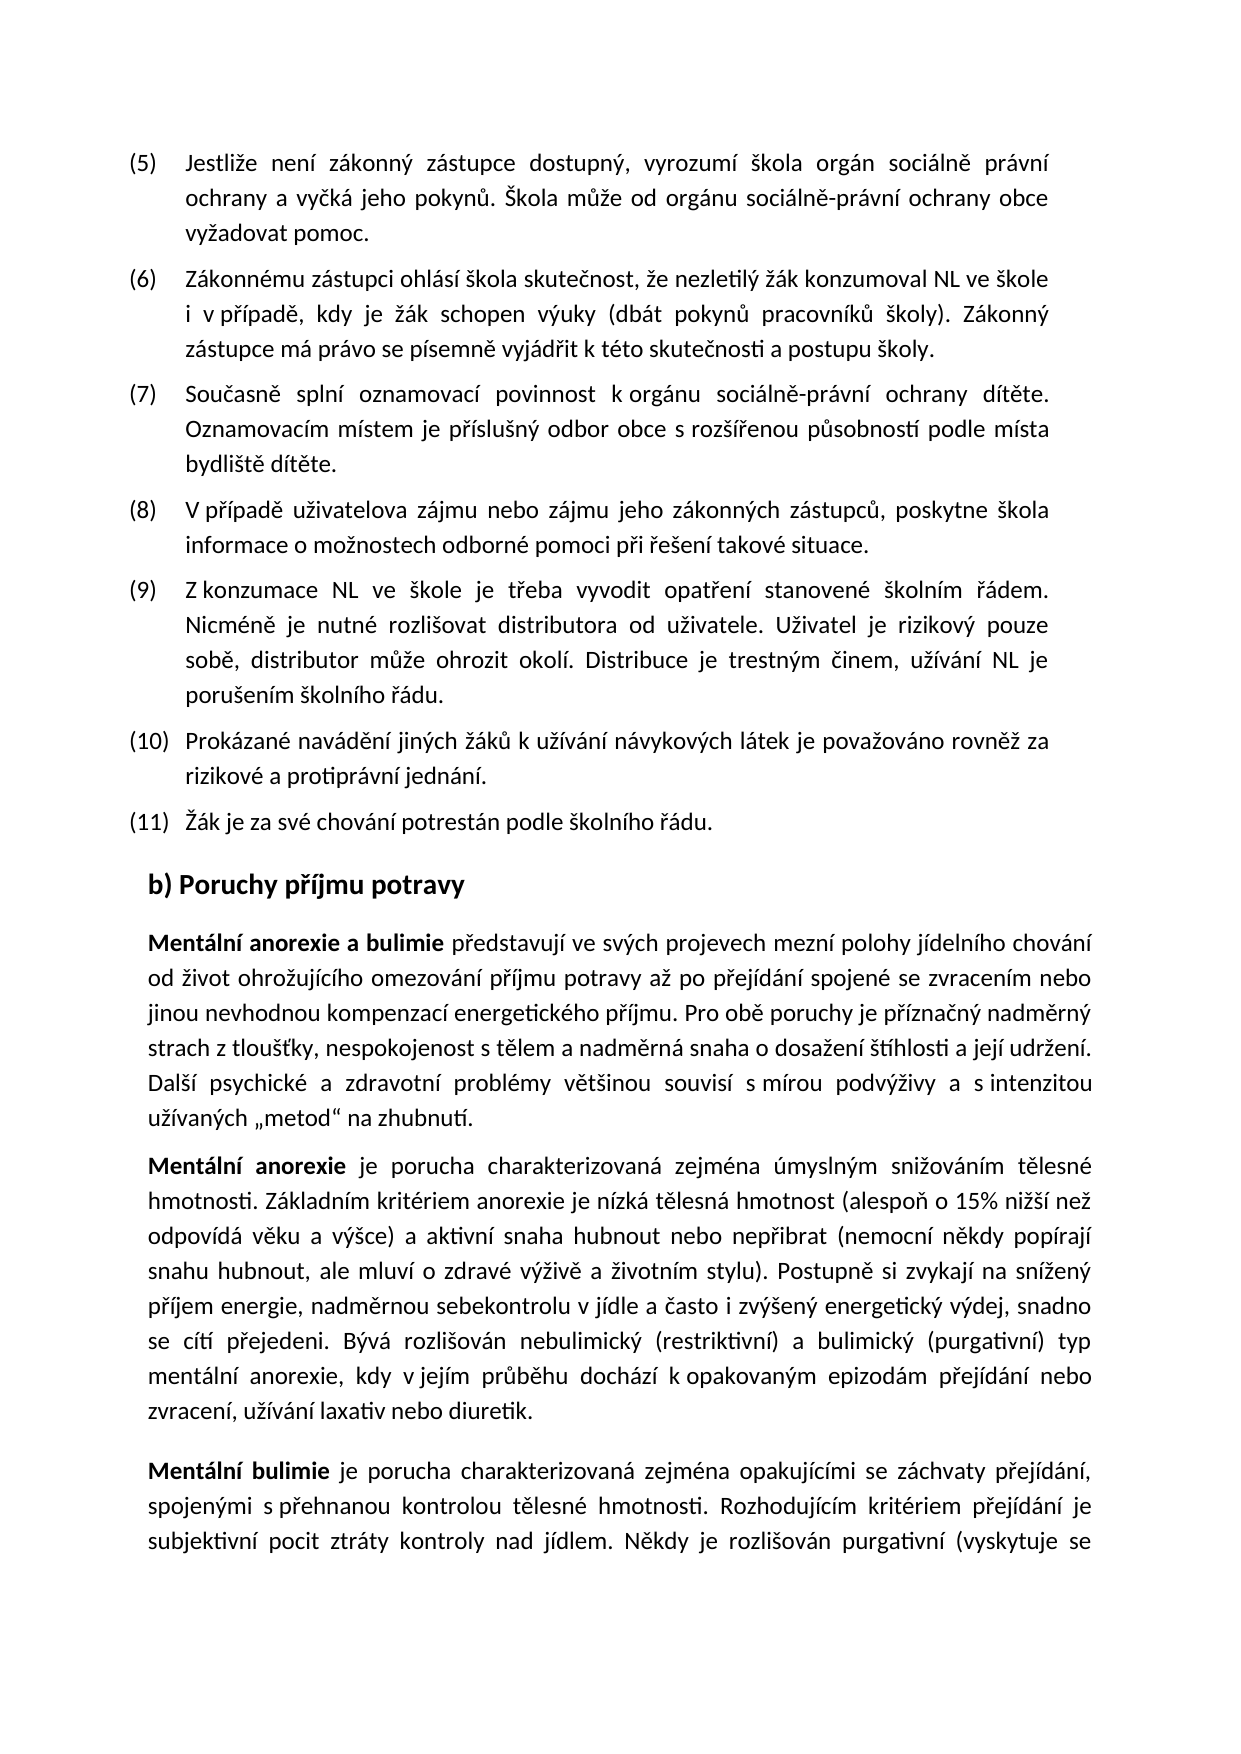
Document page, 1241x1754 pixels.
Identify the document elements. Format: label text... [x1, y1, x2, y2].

list V případě uživatelova zájmu nebo zájmu jeho zákonných zástupců, poskytne škola informace o možnostech odborné pomoci při řešení takové situace. [129, 494, 1050, 560]
text Mentální anorexie je porucha charakterizovaná zejména úmyslným snižováním tělesné hmotnosti. Základním kritériem anorexie je nízká tělesná hmotnost (alespoň o 15% nižší než odpovídá věku a výšce) a aktivní snaha hubnout nebo nepřibrat (nemocní někdy popírají snahu hubnout, ale mluví o zdravé výživě a životním stylu). Postupně si zvykají na snížený příjem energie, nadměrnou sebekontrolu v jídle a často i zvýšený energetický výdej, snadno se cítí přejedeni. Bývá rozlišován nebulimický (restriktivní) a bulimický (purgativní) typ mentální anorexie, kdy v jejím průběhu dochází k opakovaným epizodám přejídání nebo zvracení, užívání laxativ nebo diuretik. [148, 1150, 1093, 1426]
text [148, 1455, 1093, 1556]
text b) Poruchy příjmu potravy [148, 866, 1093, 901]
list Jestliže není zákonný zástupce dostupný, vyrozumí škola orgán sociálně právní ochrany a vyčká jeho pokynů. Škola může od orgánu sociálně-právní ochrany obce vyžadovat pomoc. [129, 148, 1050, 248]
text Mentální anorexie a bulimie představují ve svých projevech mezní polohy jídelního chování od život ohrožujícího omezování příjmu potravy až po přejídání spojené se zvracením nebo jinou nevhodnou kompenzací energetického příjmu. Pro obě poruchy je příznačný nadměrný strach z tloušťky, nespokojenost s tělem a nadměrná snaha o dosažení štíhlosti a její udržení. Další psychické a zdravotní problémy většinou souvisí s mírou podvýživy a s intenzitou užívaných „metod“ na zhubnutí. [148, 927, 1093, 1133]
list Žák je za své chování potrestán podle školního řádu. [129, 806, 1050, 836]
list Z konzumace NL ve škole je třeba vyvodit opatření stanovené školním řádem. Nicméně je nutné rozlišovat distributora od uživatele. Uživatel je rizikový pouze sobě, distributor může ohrozit okolí. Distribuce je trestným činem, užívání NL je porušením školního řádu. [129, 575, 1050, 710]
list Prokázané navádění jiných žáků k užívání návykových látek je považováno rovněž za rizikové a protiprávní jednání. [129, 725, 1050, 791]
list Současně splní oznamovací povinnost k orgánu sociálně-právní ochrany dítěte. Oznamovacím místem je příslušný odbor obce s rozšířenou působností podle místa bydliště dítěte. [129, 379, 1050, 479]
list Zákonnému zástupci ohlásí škola skutečnost, že nezletilý žák konzumoval NL ve škole i v případě, kdy je žák schopen výuky (dbát pokynů pracovníků školy). Zákonný zástupce má právo se písemně vyjádřit k této skutečnosti a postupu školy. [129, 263, 1050, 364]
